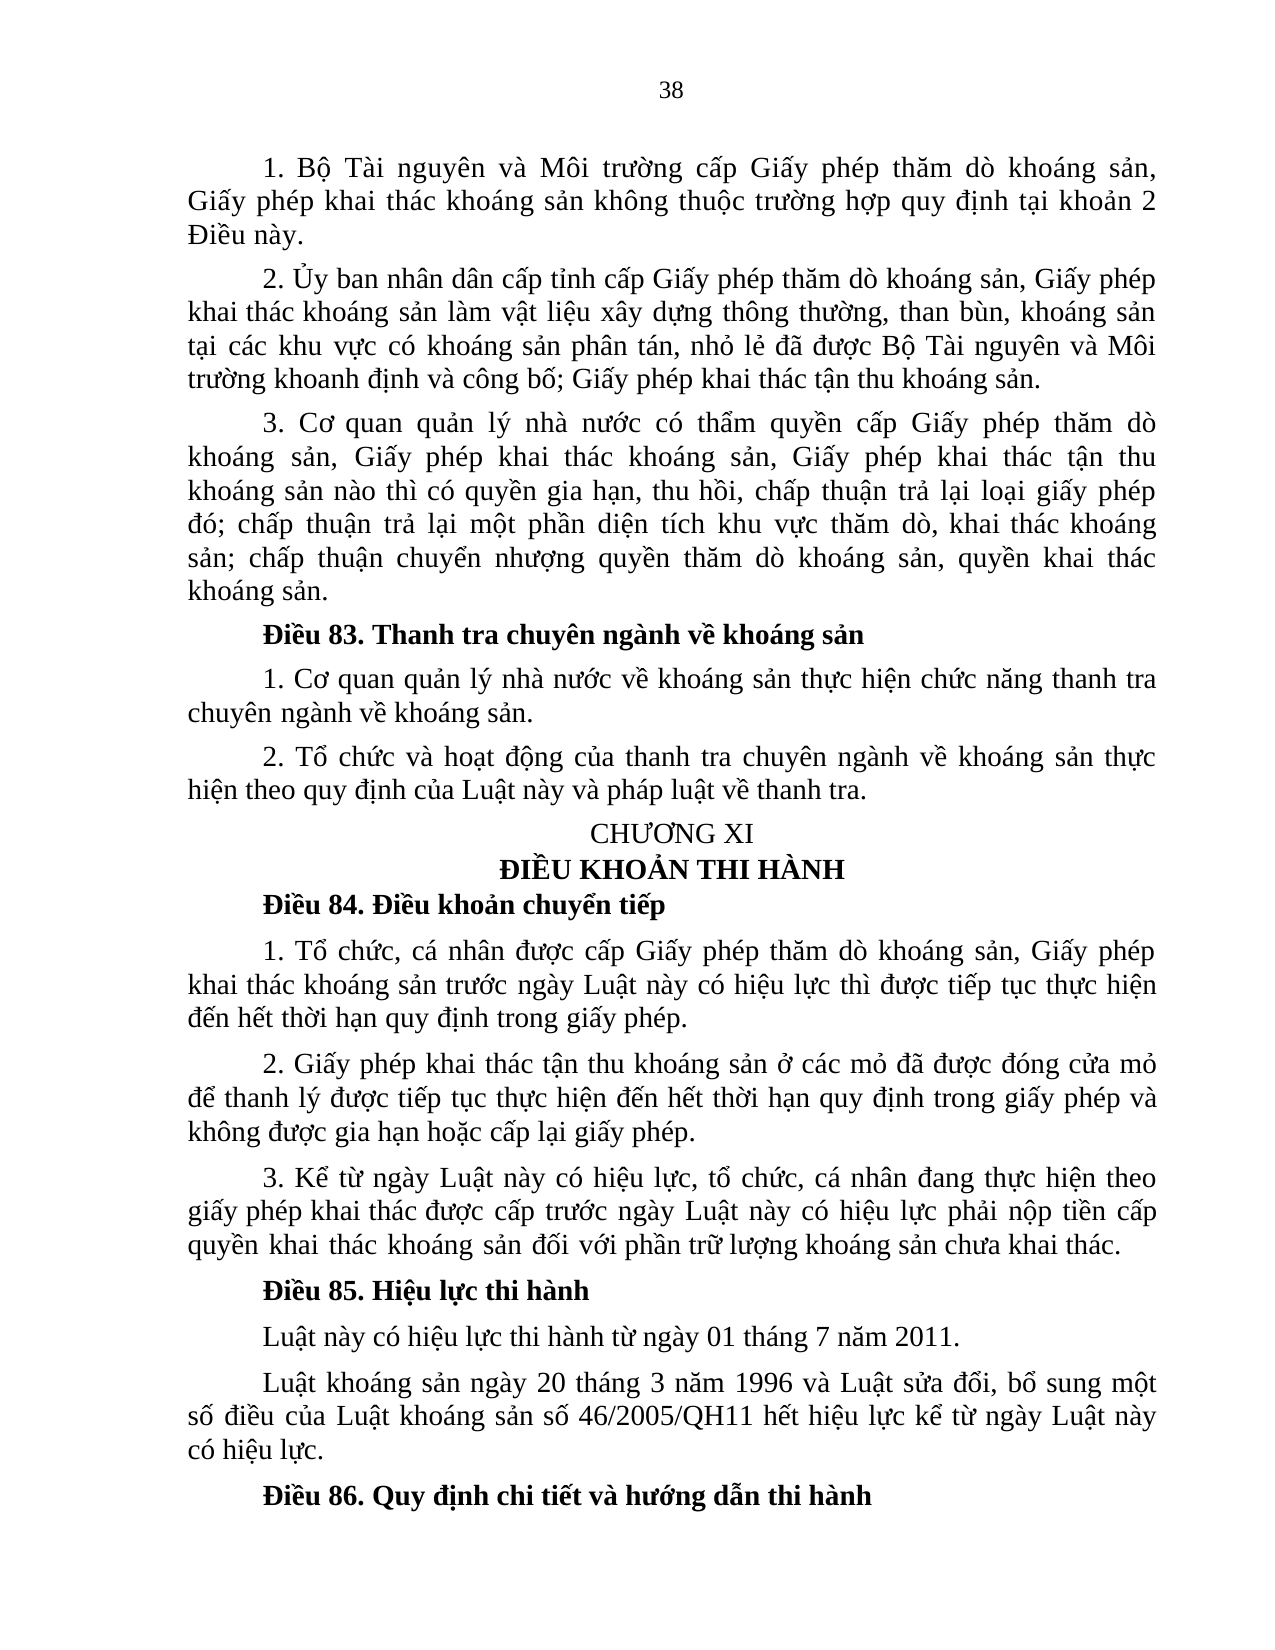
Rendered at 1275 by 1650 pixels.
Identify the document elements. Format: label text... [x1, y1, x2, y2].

text 1. Bộ Tài nguyên và Môi trường cấp Giấy phép thăm dò khoáng sản, Giấy phép khai thác khoáng sản không thuộc trường hợp quy định tại khoản 2 Điều này. [187, 150, 1156, 251]
text Điều 85. Hiệu lực thi hành [187, 1273, 1157, 1306]
text 1. Cơ quan quản lý nhà nước về khoáng sản thực hiện chức năng thanh tra chuyên ngành về khoáng sản. [187, 661, 1156, 728]
text 2. Tổ chức và hoạt động của thanh tra chuyên ngành về khoáng sản thực hiện theo quy định của Luật này và pháp luật về thanh tra. [187, 739, 1156, 806]
text Luật khoáng sản ngày 20 tháng 3 năm 1996 và Luật sửa đổi, bổ sung một số điều của Luật khoáng sản số 46/2005/QH11 hết hiệu lực kể từ ngày Luật này có hiệu lực. [187, 1365, 1157, 1466]
text Điều 83. Thanh tra chuyên ngành về khoáng sản [187, 617, 1156, 651]
text CHƯƠNG XI [187, 816, 1156, 850]
text ĐIỀU KHOẢN THI HÀNH [187, 852, 1156, 885]
text 2. Giấy phép khai thác tận thu khoáng sản ở các mỏ đã được đóng cửa mỏ để thanh lý được tiếp tục thực hiện đến hết thời hạn quy định trong giấy phép và không được gia hạn hoặc cấp lại giấy phép. [187, 1047, 1157, 1147]
text Điều 84. Điều khoản chuyển tiếp [187, 887, 1157, 921]
text 3. Kể từ ngày Luật này có hiệu lực, tổ chức, cá nhân đang thực hiện theo giấy phép khai thác được cấp trước ngày Luật này có hiệu lực phải nộp tiền cấp quyền khai thác khoáng sản đối với phần trữ lượng khoáng sản chưa khai thác. [187, 1160, 1157, 1260]
text 3. Cơ quan quản lý nhà nước có thẩm quyền cấp Giấy phép thăm dò khoáng sản, Giấy phép khai thác khoáng sản, Giấy phép khai thác tận thu khoáng sản nào thì có quyền gia hạn, thu hồi, chấp thuận trả lại loại giấy phép đó; chấp thuận trả lại một phần diện tích khu vực thăm dò, khai thác khoáng sản; chấp thuận chuyển nhượng quyền thăm dò khoáng sản, quyền khai thác khoáng sản. [187, 406, 1156, 607]
text 1. Tổ chức, cá nhân được cấp Giấy phép thăm dò khoáng sản, Giấy phép khai thác khoáng sản trước ngày Luật này có hiệu lực thì được tiếp tục thực hiện đến hết thời hạn quy định trong giấy phép. [187, 933, 1157, 1034]
text 2. Ủy ban nhân dân cấp tỉnh cấp Giấy phép thăm dò khoáng sản, Giấy phép khai thác khoáng sản làm vật liệu xây dựng thông thường, than bùn, khoáng sản tại các khu vực có khoáng sản phân tán, nhỏ lẻ đã được Bộ Tài nguyên và Môi trường khoanh định và công bố; Giấy phép khai thác tận thu khoáng sản. [187, 261, 1156, 395]
text Điều 86. Quy định chi tiết và hướng dẫn thi hành [187, 1478, 1157, 1512]
text Luật này có hiệu lực thi hành từ ngày 01 tháng 7 năm 2011. [187, 1319, 1157, 1352]
